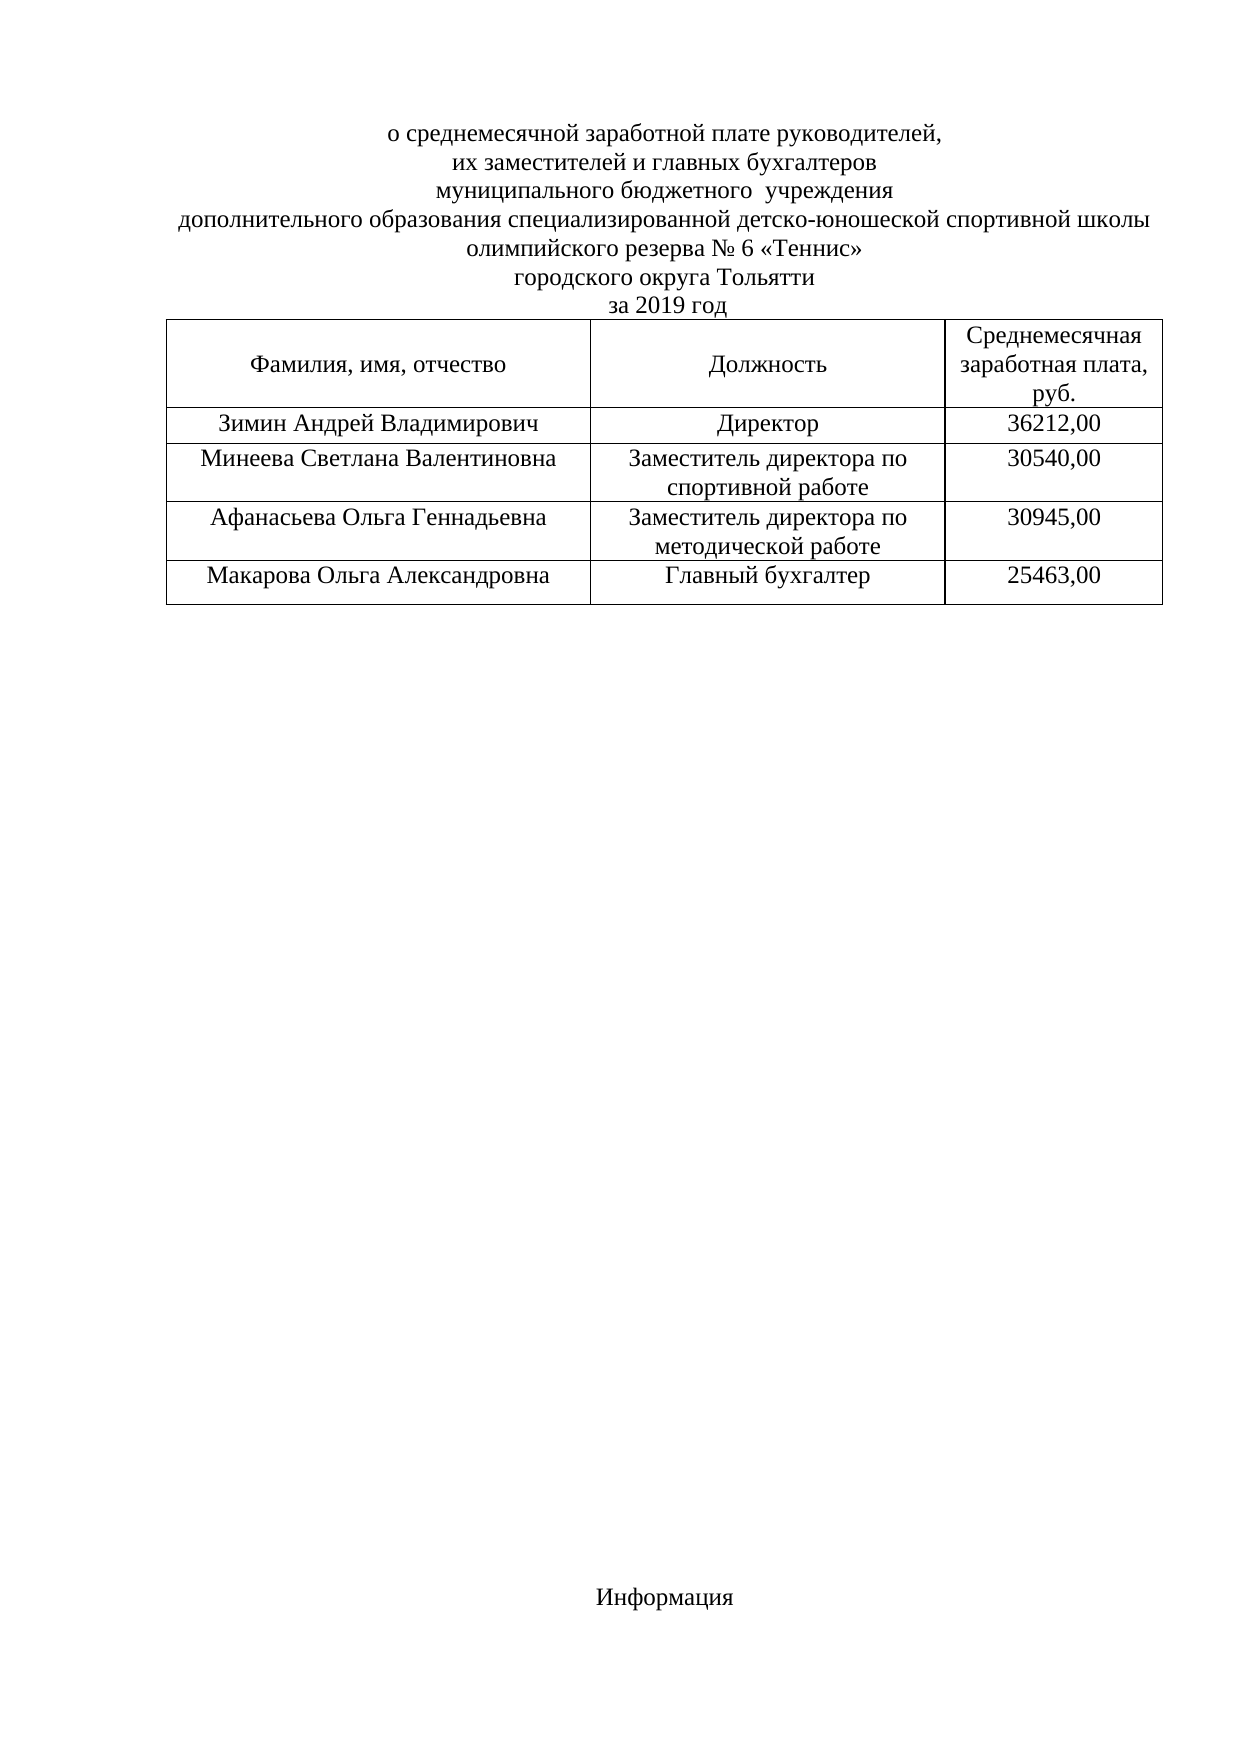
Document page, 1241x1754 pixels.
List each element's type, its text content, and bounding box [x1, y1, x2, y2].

table_cell Заместитель директора по методической работе [591, 502, 944, 559]
text о среднемесячной заработной плате руководителей, [177, 118, 1152, 147]
table_cell 25463,00 [946, 561, 1162, 603]
text дополнительного образования специализированной детско-юношеской спортивной школы олимпийского резерва № 6 «Теннис» [177, 204, 1152, 262]
table_cell 36212,00 [946, 408, 1162, 442]
table_cell Заместитель директора по спортивной работе [591, 444, 944, 501]
table_cell Макарова Ольга Александровна [167, 561, 590, 603]
text городского округа Тольятти [177, 262, 1152, 291]
table_cell 30945,00 [946, 502, 1162, 559]
table_cell Афанасьева Ольга Геннадьевна [167, 502, 590, 559]
text их заместителей и главных бухгалтеров [177, 147, 1152, 176]
table_cell Главный бухгалтер [591, 561, 944, 603]
table_cell Директор [591, 408, 944, 442]
text за 2019 год [177, 291, 1152, 319]
table_cell Зимин Андрей Владимирович [167, 408, 590, 442]
text Информация [177, 1582, 1152, 1611]
table_cell Минеева Светлана Валентиновна [167, 444, 590, 501]
table_header Должность [591, 320, 944, 407]
table_header Фамилия, имя, отчество [167, 320, 590, 407]
table_cell 30540,00 [946, 444, 1162, 501]
text муниципального бюджетного учреждения [177, 176, 1152, 204]
table_header Среднемесячная заработная плата, руб. [946, 320, 1162, 407]
